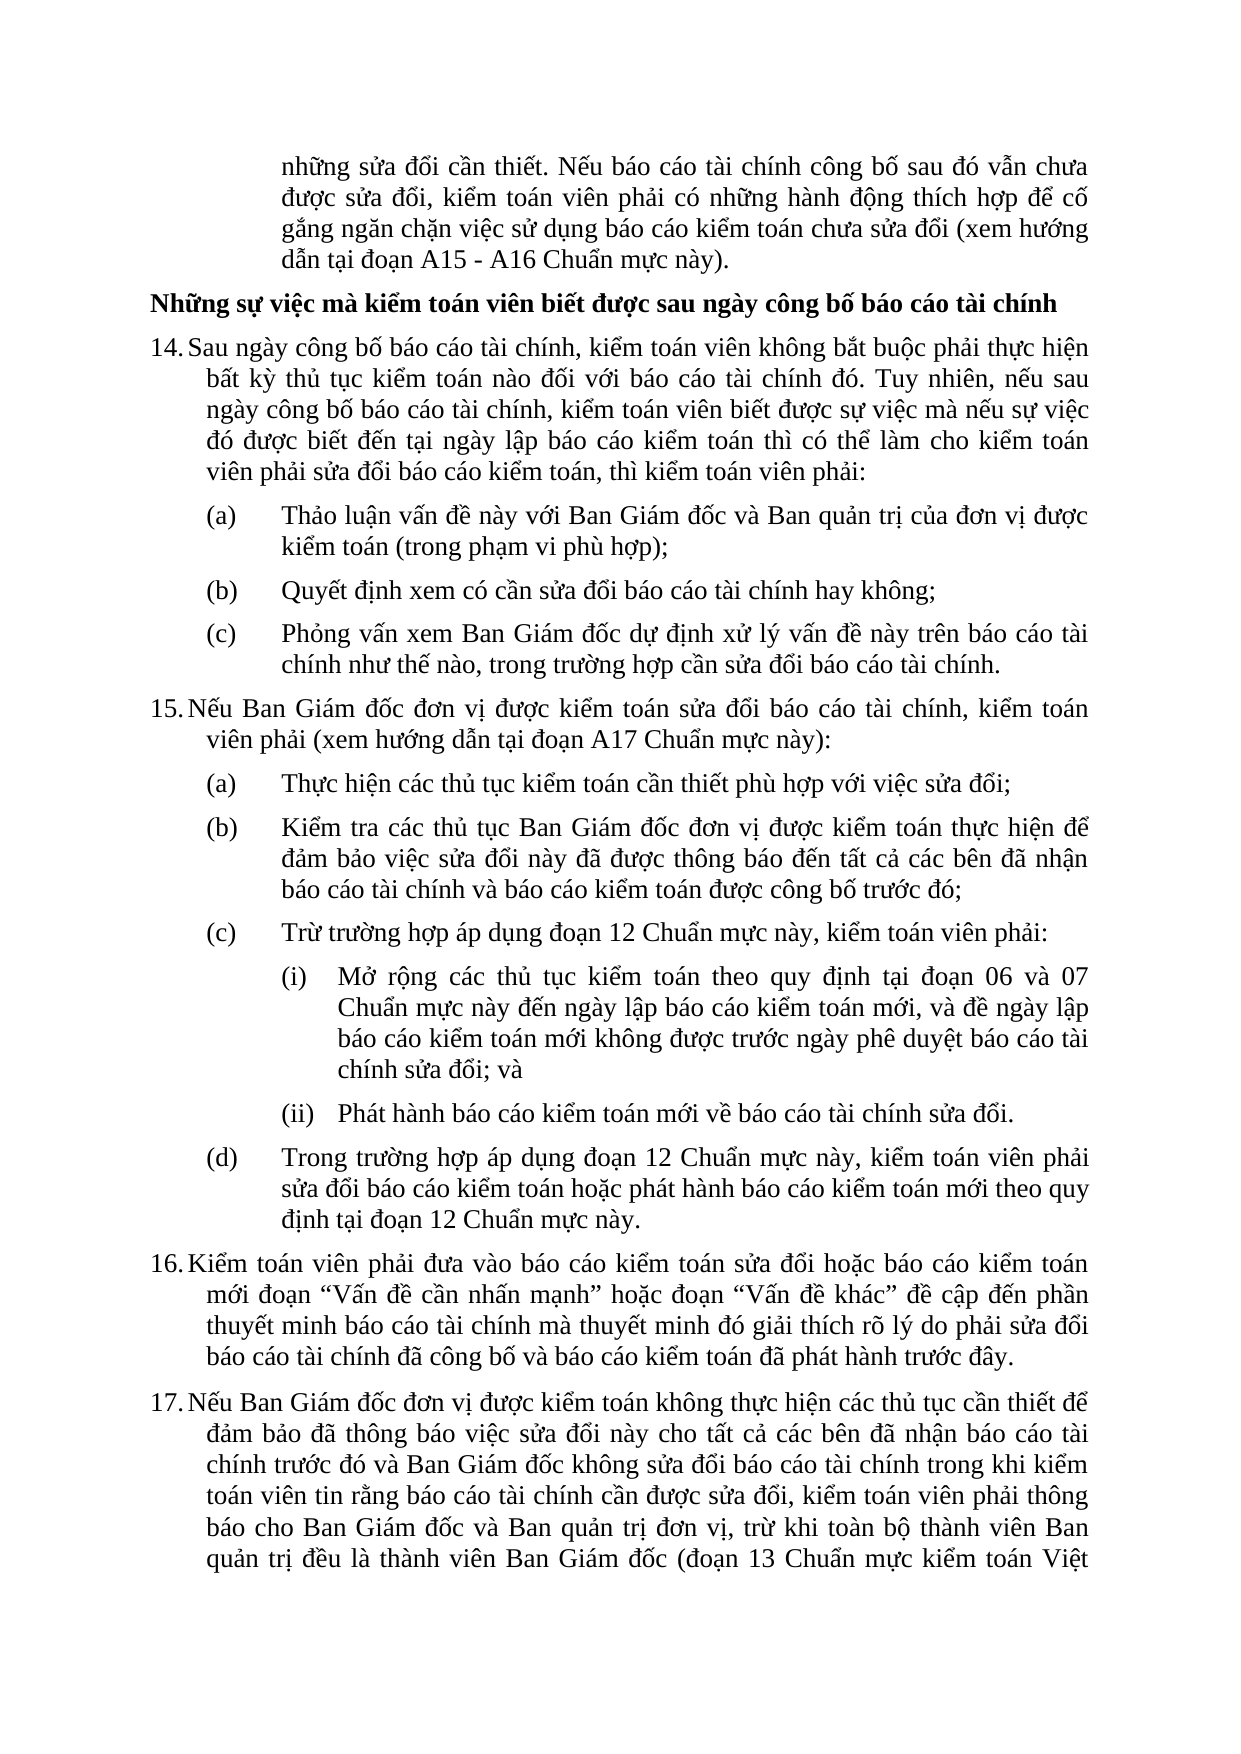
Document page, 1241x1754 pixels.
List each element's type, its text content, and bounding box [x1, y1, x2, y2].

text Những sự việc mà kiểm toán viên biết được sau ngày công bố báo cáo tài chính [150, 287, 1090, 318]
list Trừ trường hợp áp dụng đoạn 12 Chuẩn mực này, kiểm toán viên phải: [206, 917, 1090, 948]
list Phát hành báo cáo kiểm toán mới về báo cáo tài chính sửa đổi. [281, 1097, 1090, 1128]
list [150, 1386, 1090, 1573]
list Thảo luận vấn đề này với Ban Giám đốc và Ban quản trị của đơn vị được kiểm toán (trong phạm vi phù hợp); [206, 499, 1090, 561]
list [206, 150, 1090, 274]
list Kiểm toán viên phải đưa vào báo cáo kiểm toán sửa đổi hoặc báo cáo kiểm toán mới đoạn “Vấn đề cần nhấn mạnh” hoặc đoạn “Vấn đề khác” đề cập đến phần thuyết minh báo cáo tài chính mà thuyết minh đó giải thích rõ lý do phải sửa đổi báo cáo tài chính đã công bố và báo cáo kiểm toán đã phát hành trước đây. [150, 1247, 1090, 1371]
list Mở rộng các thủ tục kiểm toán theo quy định tại đoạn 06 và 07 Chuẩn mực này đến ngày lập báo cáo kiểm toán mới, và đề ngày lập báo cáo kiểm toán mới không được trước ngày phê duyệt báo cáo tài chính sửa đổi; và [281, 960, 1090, 1085]
list Sau ngày công bố báo cáo tài chính, kiểm toán viên không bắt buộc phải thực hiện bất kỳ thủ tục kiểm toán nào đối với báo cáo tài chính đó. Tuy nhiên, nếu sau ngày công bố báo cáo tài chính, kiểm toán viên biết được sự việc mà nếu sự việc đó được biết đến tại ngày lập báo cáo kiểm toán thì có thể làm cho kiểm toán viên phải sửa đổi báo cáo kiểm toán, thì kiểm toán viên phải: [150, 331, 1090, 486]
list Quyết định xem có cần sửa đổi báo cáo tài chính hay không; [206, 574, 1090, 605]
list Trong trường hợp áp dụng đoạn 12 Chuẩn mực này, kiểm toán viên phải sửa đổi báo cáo kiểm toán hoặc phát hành báo cáo kiểm toán mới theo quy định tại đoạn 12 Chuẩn mực này. [206, 1141, 1090, 1234]
list Thực hiện các thủ tục kiểm toán cần thiết phù hợp với việc sửa đổi; [206, 767, 1090, 798]
list Phỏng vấn xem Ban Giám đốc dự định xử lý vấn đề này trên báo cáo tài chính như thế nào, trong trường hợp cần sửa đổi báo cáo tài chính. [206, 617, 1090, 680]
list Nếu Ban Giám đốc đơn vị được kiểm toán sửa đổi báo cáo tài chính, kiểm toán viên phải (xem hướng dẫn tại đoạn A17 Chuẩn mực này): [150, 692, 1090, 754]
list Kiểm tra các thủ tục Ban Giám đốc đơn vị được kiểm toán thực hiện để đảm bảo việc sửa đổi này đã được thông báo đến tất cả các bên đã nhận báo cáo tài chính và báo cáo kiểm toán được công bố trước đó; [206, 811, 1090, 904]
